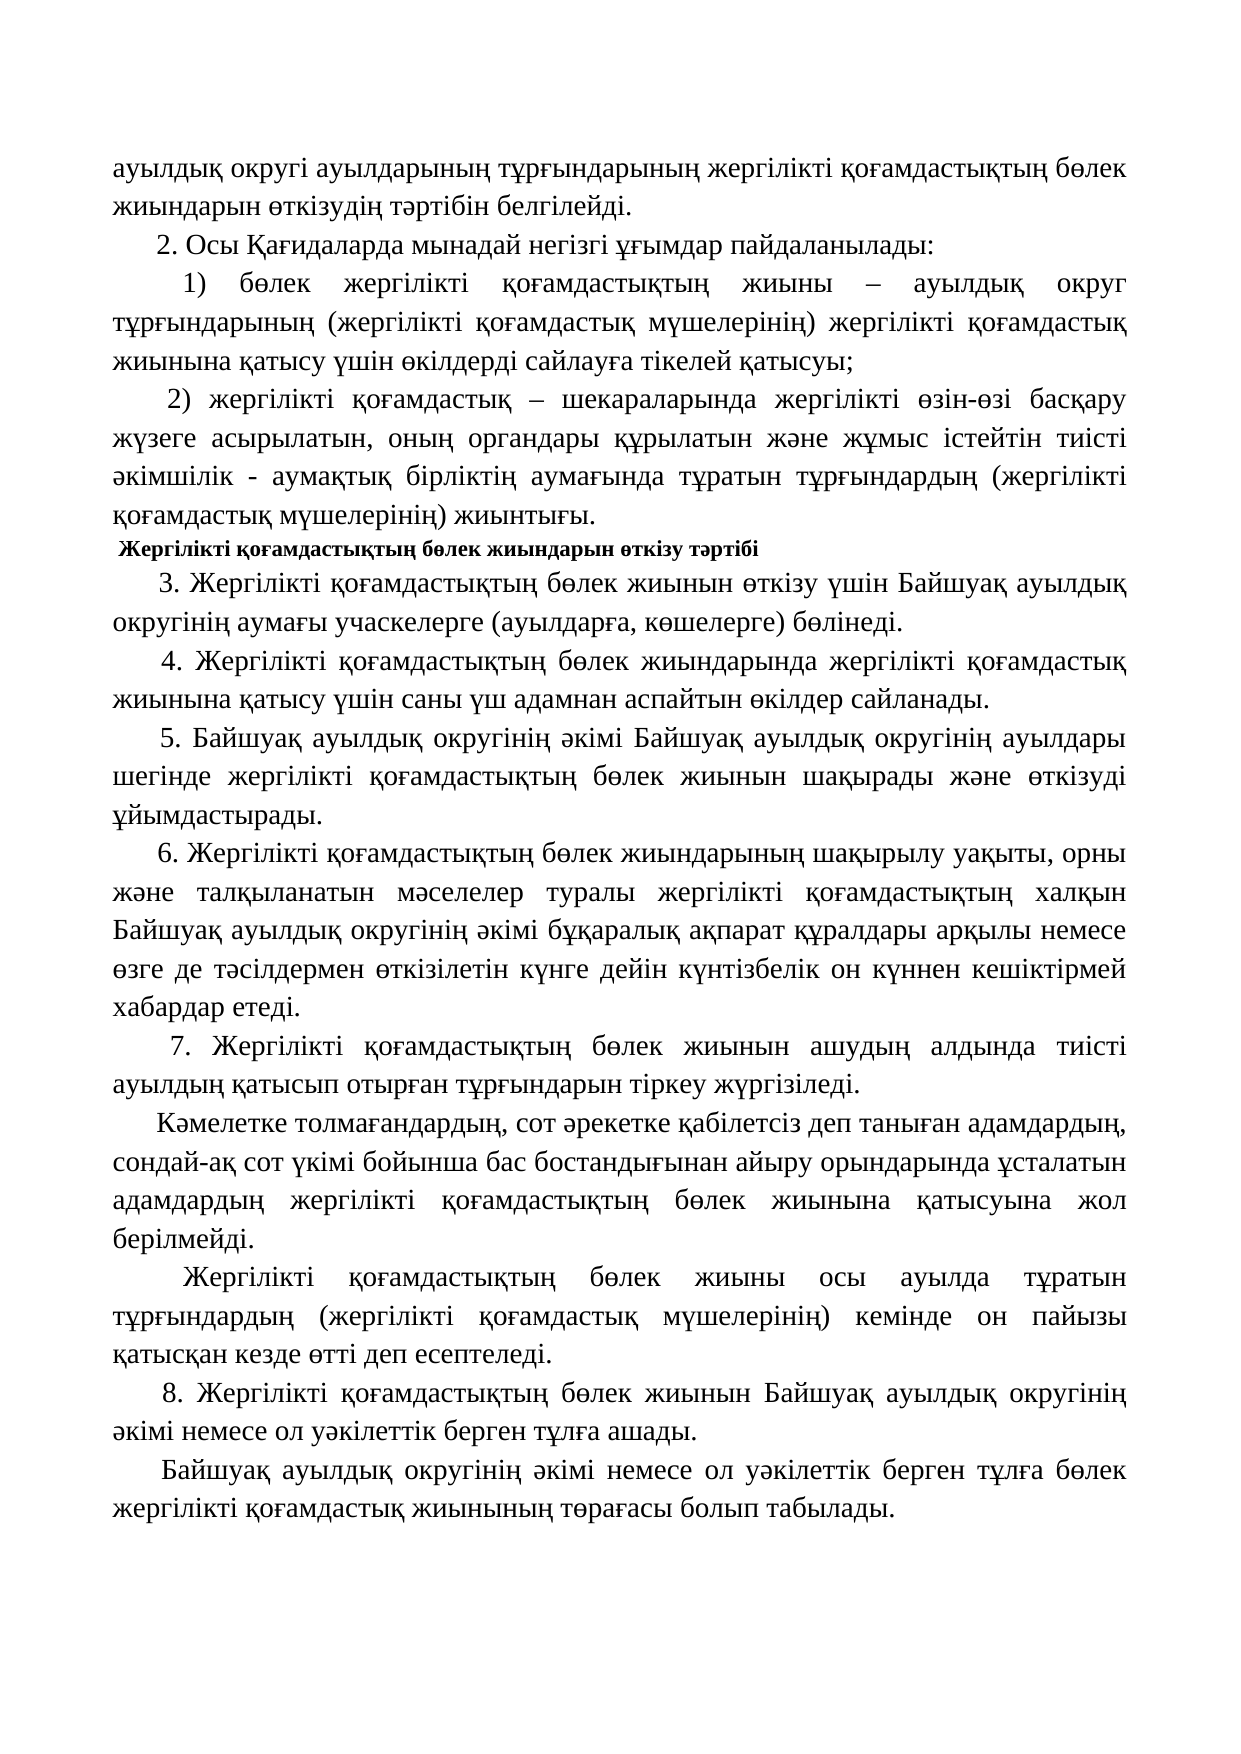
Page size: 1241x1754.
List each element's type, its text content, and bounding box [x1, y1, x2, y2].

text 1) бөлек жергілікті қоғамдастықтың жиыны – ауылдық округ тұрғындарының (жергілікті қоғамдастық мүшелерінің) жергілікті қоғамдастық жиынына қатысу үшін өкілдерді сайлауға тікелей қатысуы; [112, 266, 1128, 376]
text Жергілікті қоғамдастықтың бөлек жиыны осы ауылда тұратын тұрғындардың (жергілікті қоғамдастық мүшелерінің) кемінде он пайызы қатысқан кезде өтті деп есептеледі. [112, 1259, 1128, 1370]
text 8. Жергілікті қоғамдастықтың бөлек жиынын Байшуақ ауылдық округінің әкімі немесе ол уәкілеттік берген тұлға ашады. [112, 1375, 1128, 1447]
text 2. Осы Қағидаларда мынадай негізгі ұғымдар пайдаланылады: [112, 227, 1128, 261]
text 7. Жергілікті қоғамдастықтың бөлек жиынын ашудың алдында тиісті ауылдың қатысып отырған тұрғындарын тіркеу жүргізіледі. [112, 1028, 1128, 1100]
text 5. Байшуақ ауылдық округінің әкімі Байшуақ ауылдық округінің ауылдары шегінде жергілікті қоғамдастықтың бөлек жиынын шақырады және өткізуді ұйымдастырады. [112, 720, 1128, 830]
text 4. Жергілікті қоғамдастықтың бөлек жиындарында жергілікті қоғамдастық жиынына қатысу үшін саны үш адамнан аспайтын өкілдер сайланады. [112, 643, 1128, 715]
text Жергілікті қоғамдастықтың бөлек жиындарын өткізу тәртібі [112, 535, 1128, 562]
text Байшуақ ауылдық округінің әкімі немесе ол уәкілеттік берген тұлға бөлек жергілікті қоғамдастық жиынының төрағасы болып табылады. [112, 1452, 1128, 1524]
text 3. Жергілікті қоғамдастықтың бөлек жиынын өткізу үшін Байшуақ ауылдық округінің аумағы учаскелерге (ауылдарға, көшелерге) бөлінеді. [112, 566, 1128, 638]
text 2) жергілікті қоғамдастық – шекараларында жергілікті өзін-өзі басқару жүзеге асырылатын, оның органдары құрылатын және жұмыс істейтін тиісті әкімшілік - аумақтық бірліктің аумағында тұратын тұрғындардың (жергілікті қоғамдастық мүшелерінің) жиынтығы. [112, 381, 1128, 530]
text Кәмелетке толмағандардың, сот әрекетке қабілетсіз деп таныған адамдардың, сондай-ақ сот үкімі бойынша бас бостандығынан айыру орындарында ұсталатын адамдардың жергілікті қоғамдастықтың бөлек жиынына қатысуына жол берілмейді. [112, 1105, 1128, 1254]
text 6. Жергілікті қоғамдастықтың бөлек жиындарының шақырылу уақыты, орны және талқыланатын мәселелер туралы жергілікті қоғамдастықтың халқын Байшуақ ауылдық округінің әкімі бұқаралық ақпарат құралдары арқылы немесе өзге де тәсілдермен өткізілетін күнге дейін күнтізбелік он күннен кешіктірмей хабардар етеді. [112, 835, 1128, 1023]
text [112, 150, 1128, 222]
